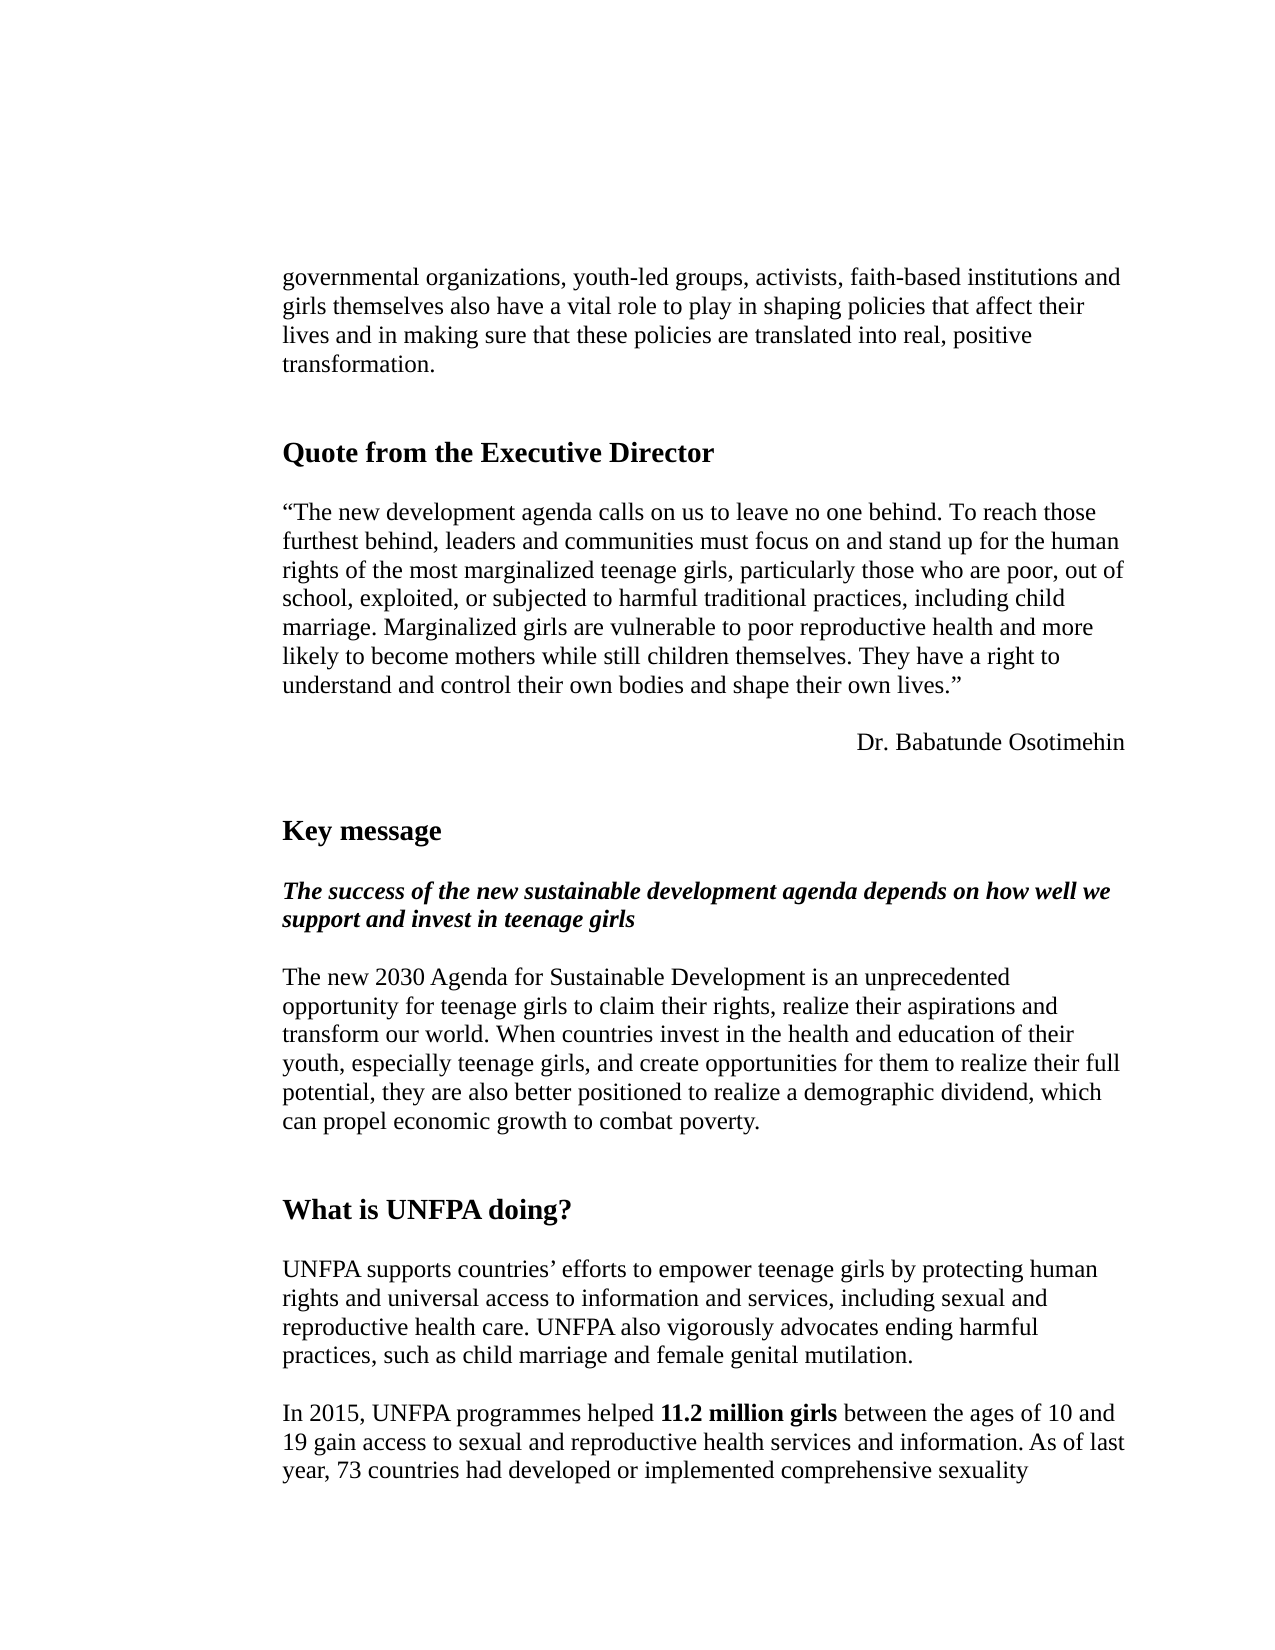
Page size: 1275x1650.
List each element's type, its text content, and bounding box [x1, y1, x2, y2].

text The new 2030 Agenda for Sustainable Development is an unprecedented opportunity for teenage girls to claim their rights, realize their aspirations and transform our world. When countries invest in the health and education of their youth, especially teenage girls, and create opportunities for them to realize their full potential, they are also better positioned to realize a demographic dividend, which can propel economic growth to combat poverty. [282, 962, 1125, 1134]
text The success of the new sustainable development agenda depends on how well we support and invest in teenage girls [282, 876, 1125, 933]
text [282, 262, 1125, 377]
text UNFPA supports countries’ efforts to empower teenage girls by protecting human rights and universal access to information and services, including sexual and reproductive health care. UNFPA also vigorously advocates ending harmful practices, such as child marriage and female genital mutilation. [282, 1254, 1125, 1398]
subtitle Key message [282, 813, 1125, 847]
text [282, 1398, 1125, 1484]
text What is UNFPA doing? [282, 1192, 1125, 1226]
text Dr. Babatunde Osotimehin [282, 727, 1125, 756]
subtitle Quote from the Executive Director [282, 435, 1125, 468]
text “The new development agenda calls on us to leave no one behind. To reach those furthest behind, leaders and communities must focus on and stand up for the human rights of the most marginalized teenage girls, particularly those who are poor, out of school, exploited, or subjected to harmful traditional practices, including child marriage. Marginalized girls are vulnerable to poor reproductive health and more likely to become mothers while still children themselves. They have a right to understand and control their own bodies and shape their own lives.” [282, 497, 1125, 698]
